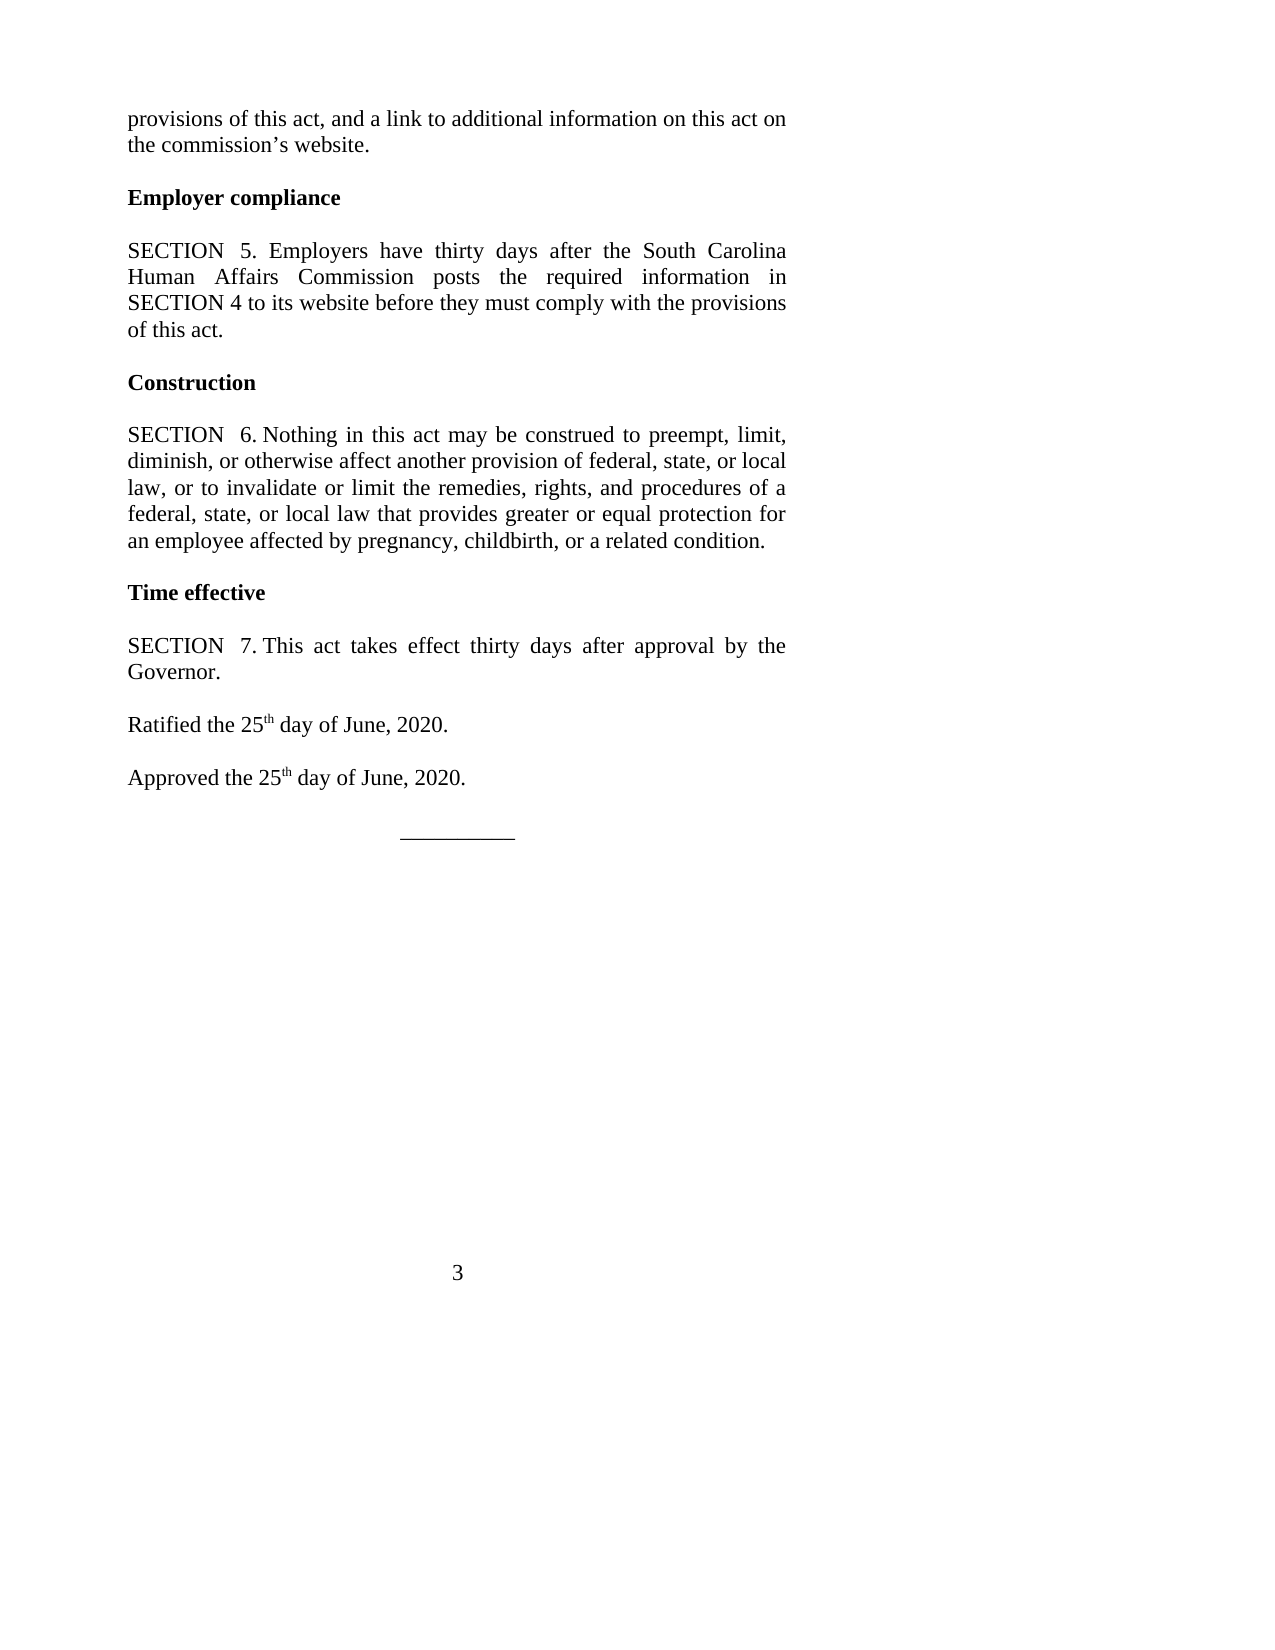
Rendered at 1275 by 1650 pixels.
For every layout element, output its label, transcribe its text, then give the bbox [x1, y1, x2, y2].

text SECTION 5. Employers have thirty days after the South Carolina Human Affairs Commission posts the required information in SECTION 4 to its website before they must comply with the provisions of this act. [127, 237, 787, 342]
text Time effective [127, 579, 787, 606]
text Ratified the 25th day of June, 2020. [127, 711, 787, 737]
text Employer compliance [127, 184, 787, 210]
text Construction [127, 368, 787, 395]
text __________ [127, 817, 787, 843]
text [127, 105, 787, 158]
text Approved the 25th day of June, 2020. [127, 764, 787, 790]
text SECTION 7. This act takes effect thirty days after approval by the Governor. [127, 632, 787, 685]
text SECTION 6. Nothing in this act may be construed to preempt, limit, diminish, or otherwise affect another provision of federal, state, or local law, or to invalidate or limit the remedies, rights, and procedures of a federal, state, or local law that provides greater or equal protection for an employee affected by pregnancy, childbirth, or a related condition. [127, 421, 787, 553]
